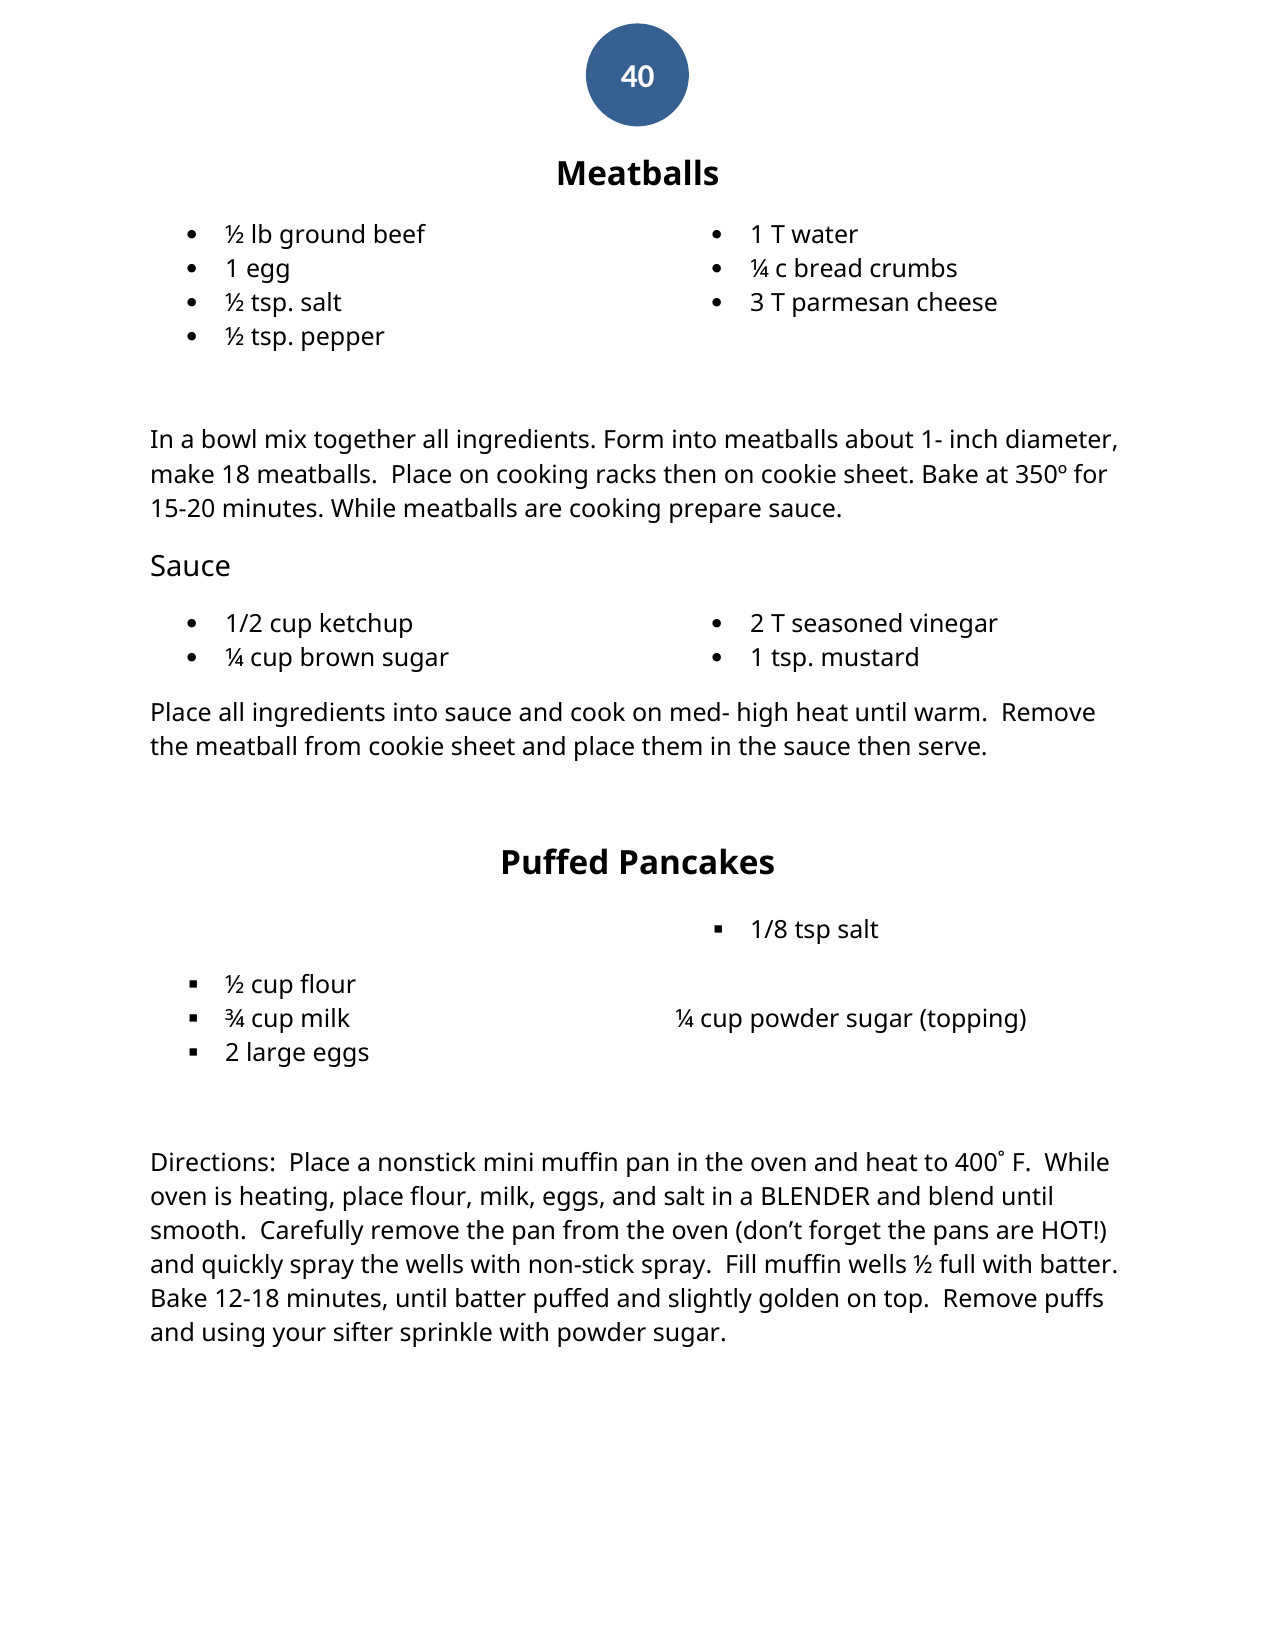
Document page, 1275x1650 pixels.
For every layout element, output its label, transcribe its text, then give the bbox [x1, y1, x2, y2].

text In a bowl mix together all ingredients. Form into meatballs about 1- inch diameter, make 18 meatballs. Place on cooking racks then on cookie sheet. Bake at 350º for 15-20 minutes. While meatballs are cooking prepare sauce. [150, 422, 1125, 524]
list 1/2 cup ketchup [187, 606, 600, 640]
list 1 egg [187, 250, 600, 284]
list 2 T seasoned vinegar [712, 606, 1125, 640]
list 3 T parmesan cheese [712, 284, 1125, 318]
text Sauce [150, 545, 1125, 585]
text ¼ cup powder sugar (topping) [675, 1001, 1125, 1034]
text Place all ingredients into sauce and cook on med- high heat until warm. Remove the meatball from cookie sheet and place them in the sauce then serve. [150, 695, 1125, 763]
list ½ lb ground beef [187, 216, 600, 250]
list 1 tsp. mustard [712, 640, 1125, 674]
list ½ cup flour [187, 966, 600, 1001]
text Directions: Place a nonstick mini muffin pan in the oven and heat to 400˚ F. While oven is heating, place flour, milk, eggs, and salt in a BLENDER and blend until smooth. Carefully remove the pan from the oven (don’t forget the pans are HOT!) and quickly spray the wells with non-stick spray. Fill muffin wells ½ full with batter. Bake 12-18 minutes, until batter puffed and slightly golden on top. Remove puffs and using your sifter sprinkle with powder sugar. [150, 1144, 1125, 1349]
list ¾ cup milk [187, 1001, 600, 1034]
list ¼ c bread crumbs [712, 250, 1125, 284]
text Puffed Pancakes [150, 838, 1125, 884]
list ½ tsp. pepper [187, 318, 600, 352]
text Meatballs [150, 150, 1125, 195]
list 2 large eggs [187, 1034, 600, 1069]
list ½ tsp. salt [187, 284, 600, 318]
list 1/8 tsp salt [712, 912, 1125, 946]
list ¼ cup brown sugar [187, 640, 600, 674]
list 1 T water [712, 216, 1125, 250]
